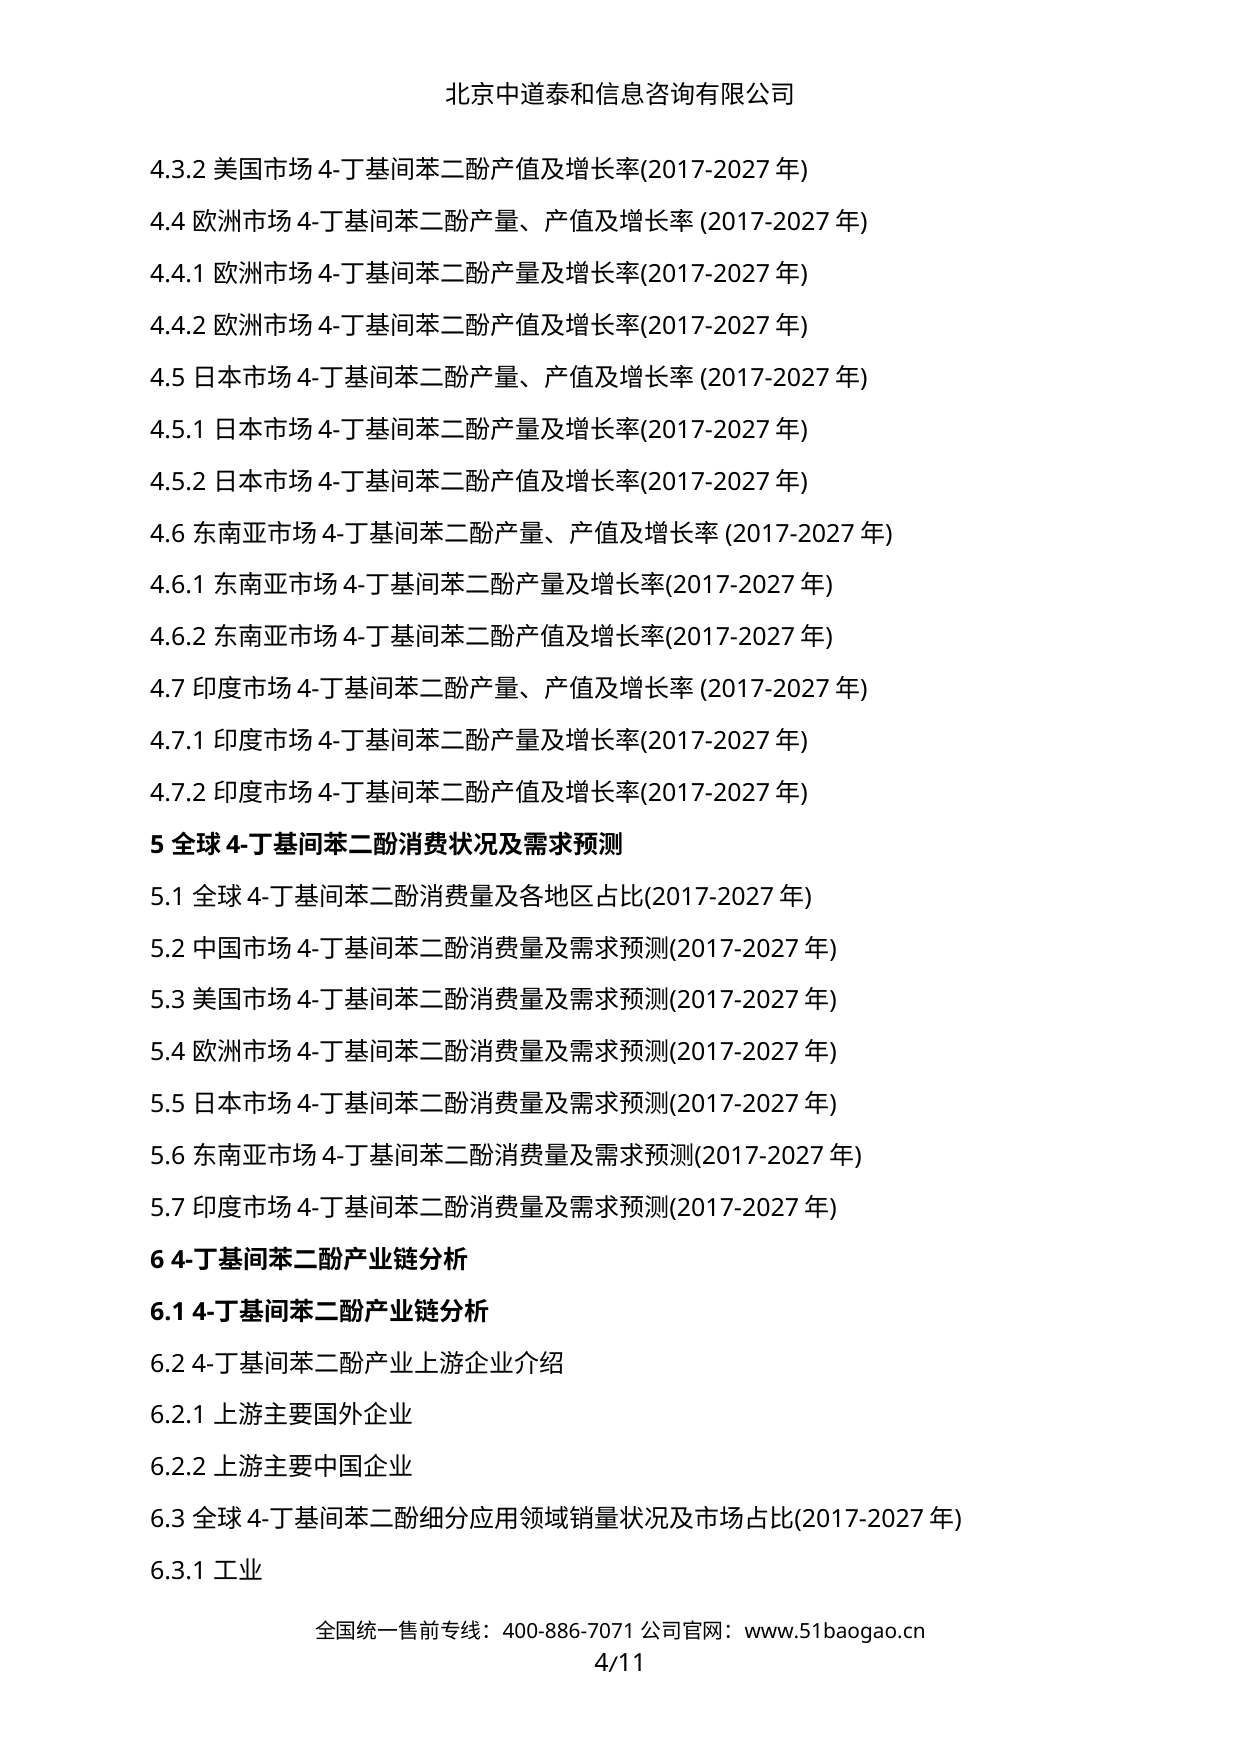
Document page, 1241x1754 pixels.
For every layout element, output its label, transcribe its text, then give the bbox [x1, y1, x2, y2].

text 6 4-丁基间苯二酚产业链分析 [150, 1239, 1090, 1276]
text 6.2 4-丁基间苯二酚产业上游企业介绍 [150, 1343, 1090, 1379]
text 5.3 美国市场4-丁基间苯二酚消费量及需求预测(2017-2027年) [150, 980, 1090, 1016]
text 4.5.1 日本市场4-丁基间苯二酚产量及增长率(2017-2027年) [150, 409, 1090, 446]
text 6.3 全球4-丁基间苯二酚细分应用领域销量状况及市场占比(2017-2027年) [150, 1499, 1090, 1535]
text 4.6.1 东南亚市场4-丁基间苯二酚产量及增长率(2017-2027年) [150, 565, 1090, 601]
text 5.6 东南亚市场4-丁基间苯二酚消费量及需求预测(2017-2027年) [150, 1136, 1090, 1172]
text 5.5 日本市场4-丁基间苯二酚消费量及需求预测(2017-2027年) [150, 1084, 1090, 1120]
text 6.3.1 工业 [150, 1551, 1090, 1587]
text 5.7 印度市场4-丁基间苯二酚消费量及需求预测(2017-2027年) [150, 1187, 1090, 1224]
text 4.4 欧洲市场4-丁基间苯二酚产量、产值及增长率 (2017-2027年) [150, 202, 1090, 238]
text 4.4.2 欧洲市场4-丁基间苯二酚产值及增长率(2017-2027年) [150, 306, 1090, 342]
text 4.3.2 美国市场4-丁基间苯二酚产值及增长率(2017-2027年) [150, 150, 1090, 186]
text 4.7.1 印度市场4-丁基间苯二酚产量及增长率(2017-2027年) [150, 721, 1090, 757]
text 6.2.1 上游主要国外企业 [150, 1395, 1090, 1431]
text 4.5 日本市场4-丁基间苯二酚产量、产值及增长率 (2017-2027年) [150, 357, 1090, 394]
text 4.5.2 日本市场4-丁基间苯二酚产值及增长率(2017-2027年) [150, 461, 1090, 497]
text 5.2 中国市场4-丁基间苯二酚消费量及需求预测(2017-2027年) [150, 928, 1090, 964]
text 4.7.2 印度市场4-丁基间苯二酚产值及增长率(2017-2027年) [150, 772, 1090, 809]
text 5 全球4-丁基间苯二酚消费状况及需求预测 [150, 824, 1090, 861]
text 4.7 印度市场4-丁基间苯二酚产量、产值及增长率 (2017-2027年) [150, 669, 1090, 705]
text 4.6 东南亚市场4-丁基间苯二酚产量、产值及增长率 (2017-2027年) [150, 513, 1090, 549]
text 6.2.2 上游主要中国企业 [150, 1447, 1090, 1483]
text 6.1 4-丁基间苯二酚产业链分析 [150, 1291, 1090, 1327]
text 5.1 全球4-丁基间苯二酚消费量及各地区占比(2017-2027年) [150, 876, 1090, 912]
text 4.4.1 欧洲市场4-丁基间苯二酚产量及增长率(2017-2027年) [150, 254, 1090, 290]
text 5.4 欧洲市场4-丁基间苯二酚消费量及需求预测(2017-2027年) [150, 1032, 1090, 1068]
text 4.6.2 东南亚市场4-丁基间苯二酚产值及增长率(2017-2027年) [150, 617, 1090, 653]
